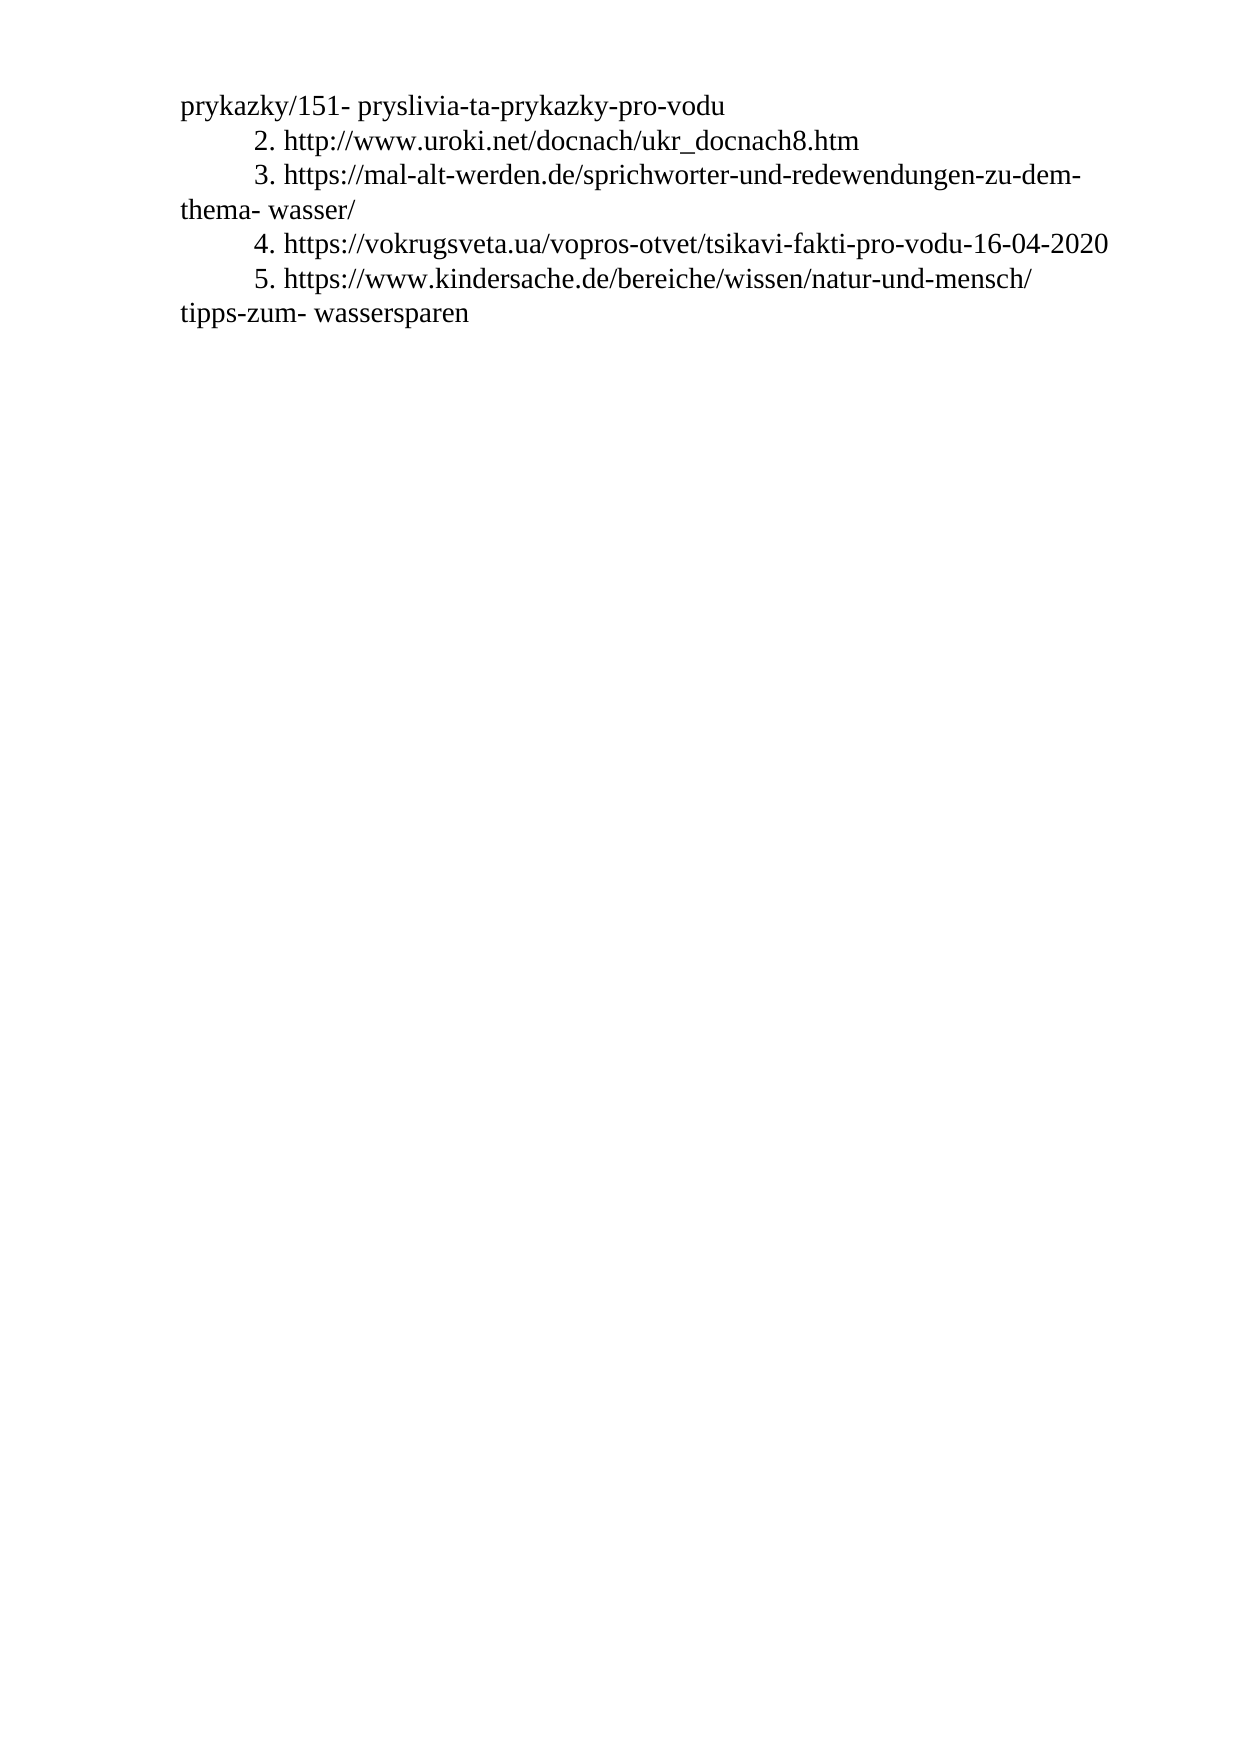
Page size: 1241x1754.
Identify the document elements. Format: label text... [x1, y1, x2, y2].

list https://www.kindersache.de/bereiche/wissen/natur-und-mensch/tipps-zum- wassersparen [180, 261, 1081, 329]
list https://vokrugsveta.ua/vopros-otvet/tsikavi-fakti-pro-vodu-16-04-2020 [254, 226, 1152, 260]
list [180, 88, 1060, 122]
list https://mal-alt-werden.de/sprichworter-und-redewendungen-zu-dem-thema- wasser/ [180, 157, 1091, 225]
list http://www.uroki.net/docnach/ukr_docnach8.htm [254, 123, 1152, 157]
